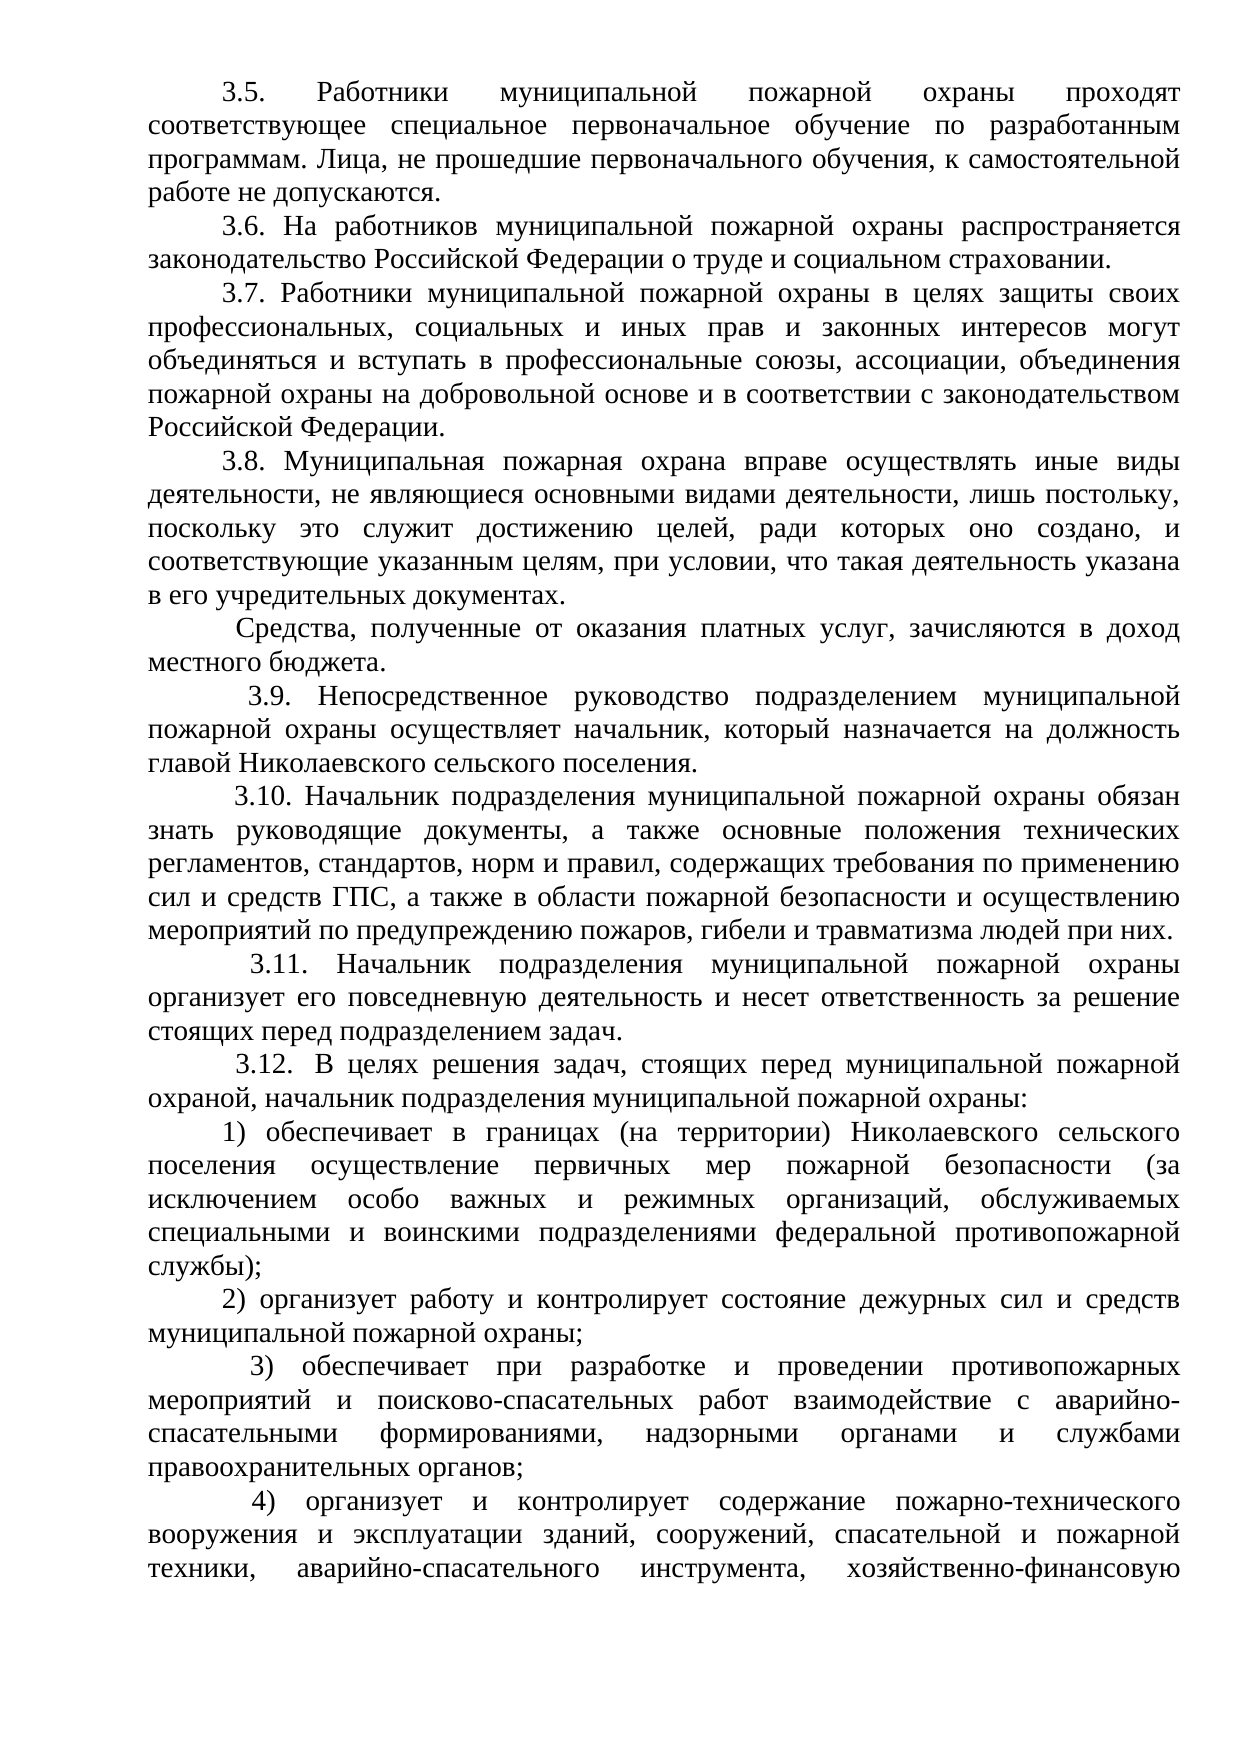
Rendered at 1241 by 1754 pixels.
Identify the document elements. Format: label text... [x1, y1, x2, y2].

text 3.10. Начальник подразделения муниципальной пожарной охраны обязан знать руководящие документы, а также основные положения технических регламентов, стандартов, норм и правил, содержащих требования по применению сил и средств ГПС, а также в области пожарной безопасности и осуществлению мероприятий по предупреждению пожаров, гибели и травматизма людей при них. [148, 778, 1181, 946]
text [148, 1483, 1181, 1583]
text 3.5. Работники муниципальной пожарной охраны проходят соответствующее специальное первоначальное обучение по разработанным программам. Лица, не прошедшие первоначального обучения, к самостоятельной работе не допускаются. [148, 74, 1181, 208]
text 3.12. В целях решения задач, стоящих перед муниципальной пожарной охраной, начальник подразделения муниципальной пожарной охраны: [148, 1047, 1181, 1114]
text 3) обеспечивает при разработке и проведении противопожарных мероприятий и поисково-спасательных работ взаимодействие с аварийно-спасательными формированиями, надзорными органами и службами правоохранительных органов; [148, 1348, 1181, 1483]
text 3.7. Работники муниципальной пожарной охраны в целях защиты своих профессиональных, социальных и иных прав и законных интересов могут объединяться и вступать в профессиональные союзы, ассоциации, объединения пожарной охраны на добровольной основе и в соответствии с законодательством Российской Федерации. [148, 275, 1181, 443]
text Средства, полученные от оказания платных услуг, зачисляются в доход местного бюджета. [148, 611, 1181, 678]
text 2) организует работу и контролирует состояние дежурных сил и средств муниципальной пожарной охраны; [148, 1281, 1181, 1348]
text 3.6. На работников муниципальной пожарной охраны распространяется законодательство Российской Федерации о труде и социальном страховании. [148, 208, 1181, 275]
text 3.11. Начальник подразделения муниципальной пожарной охраны организует его повседневную деятельность и несет ответственность за решение стоящих перед подразделением задач. [148, 946, 1181, 1047]
text 3.8. Муниципальная пожарная охрана вправе осуществлять иные виды деятельности, не являющиеся основными видами деятельности, лишь постольку, поскольку это служит достижению целей, ради которых оно создано, и соответствующие указанным целям, при условии, что такая деятельность указана в его учредительных документах. [148, 443, 1181, 611]
text 1) обеспечивает в границах (на территории) Николаевского сельского поселения осуществление первичных мер пожарной безопасности (за исключением особо важных и режимных организаций, обслуживаемых специальными и воинскими подразделениями федеральной противопожарной службы); [148, 1114, 1181, 1281]
text 3.9. Непосредственное руководство подразделением муниципальной пожарной охраны осуществляет начальник, который назначается на должность главой Николаевского сельского поселения. [148, 678, 1181, 778]
